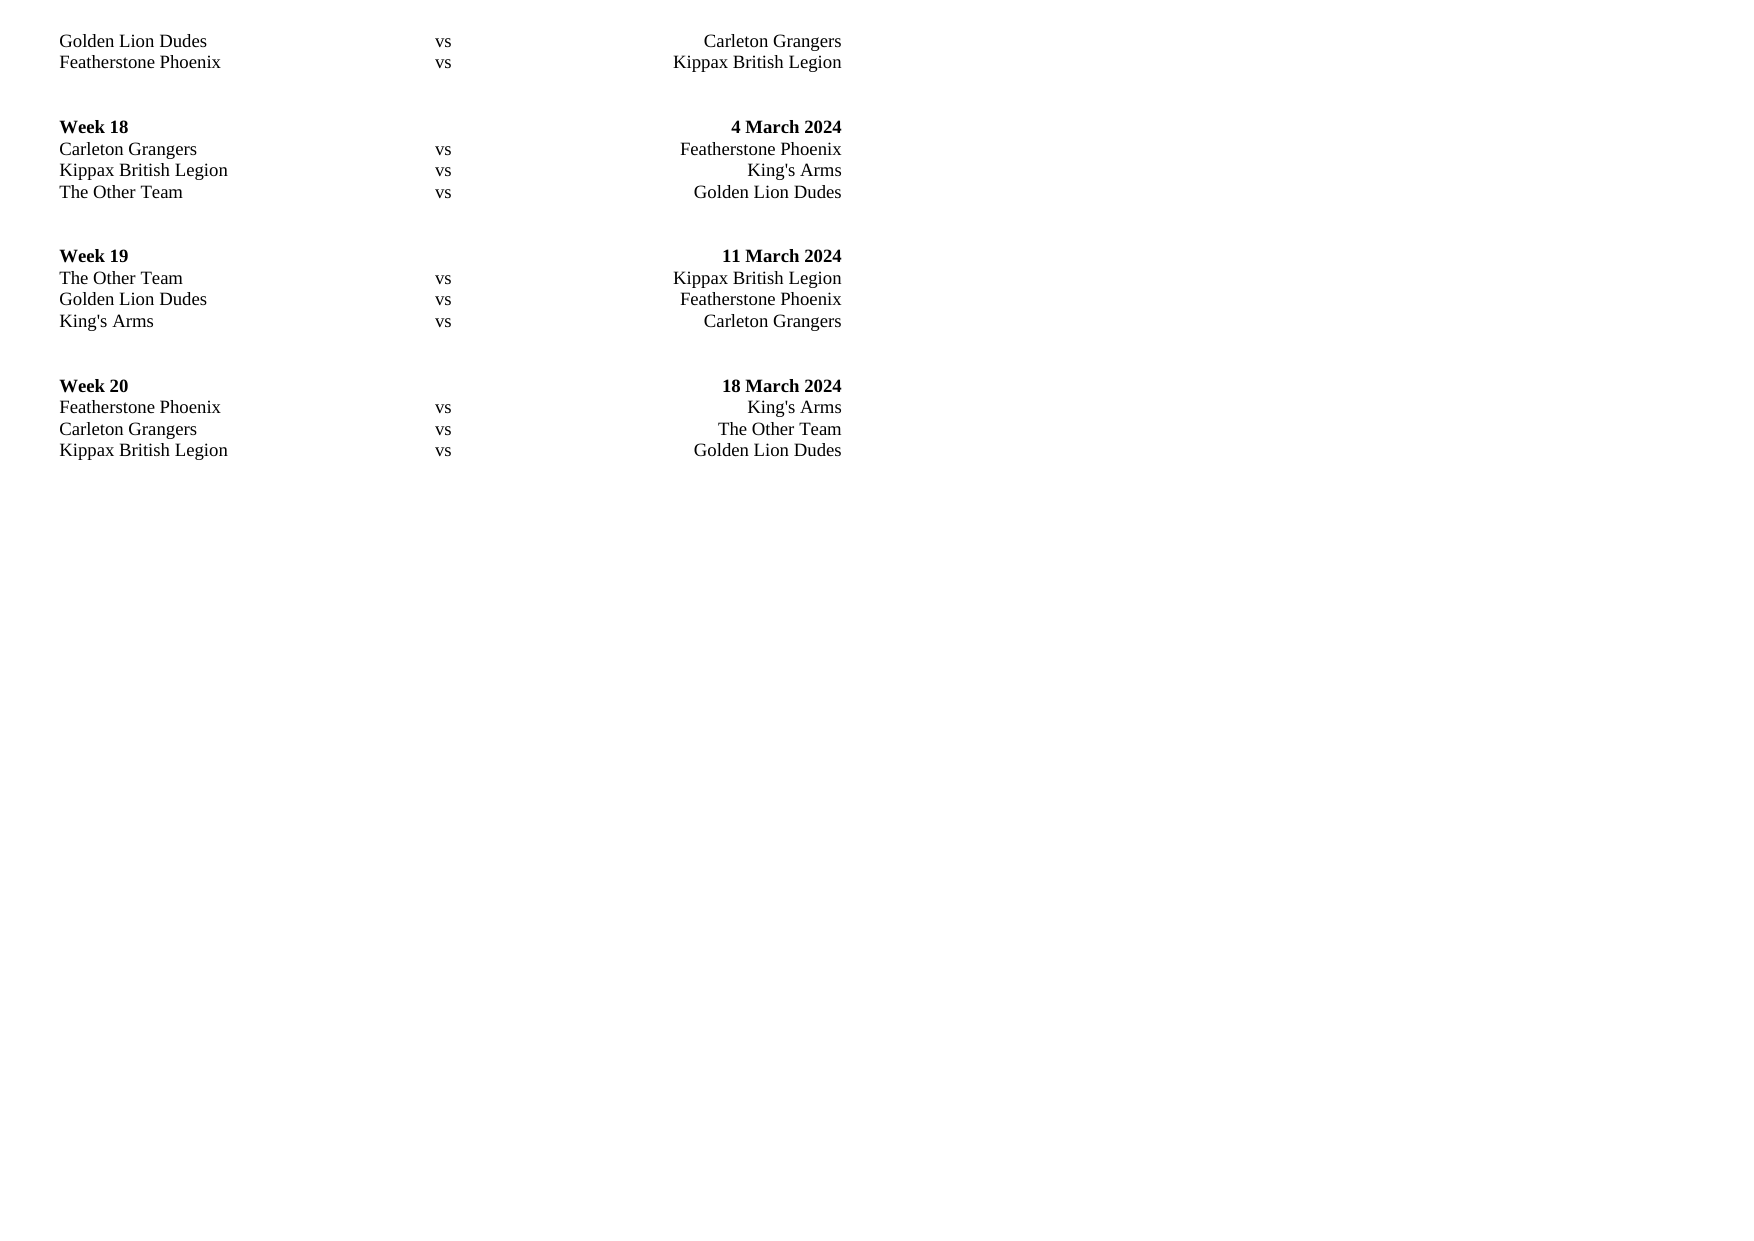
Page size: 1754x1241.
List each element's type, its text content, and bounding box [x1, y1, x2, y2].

text Featherstone Phoenix vs Kippax British Legion [59, 51, 839, 94]
text Golden Lion Dudes vs Featherstone Phoenix [59, 288, 839, 310]
text The Other Team vs Kippax British Legion [59, 267, 839, 288]
text King's Arms vs Carleton Grangers [59, 310, 839, 353]
text Week 18 4 March 2024 [59, 116, 839, 137]
text Kippax British Legion vs King's Arms [59, 159, 839, 181]
text Week 20 18 March 2024 [59, 374, 839, 396]
text Carleton Grangers vs The Other Team [59, 418, 839, 439]
text Kippax British Legion vs Golden Lion Dudes [59, 439, 839, 482]
text The Other Team vs Golden Lion Dudes [59, 181, 839, 224]
text Carleton Grangers vs Featherstone Phoenix [59, 137, 839, 159]
text Week 19 11 March 2024 [59, 245, 839, 267]
text Featherstone Phoenix vs King's Arms [59, 396, 839, 418]
text Golden Lion Dudes vs Carleton Grangers [59, 29, 839, 51]
